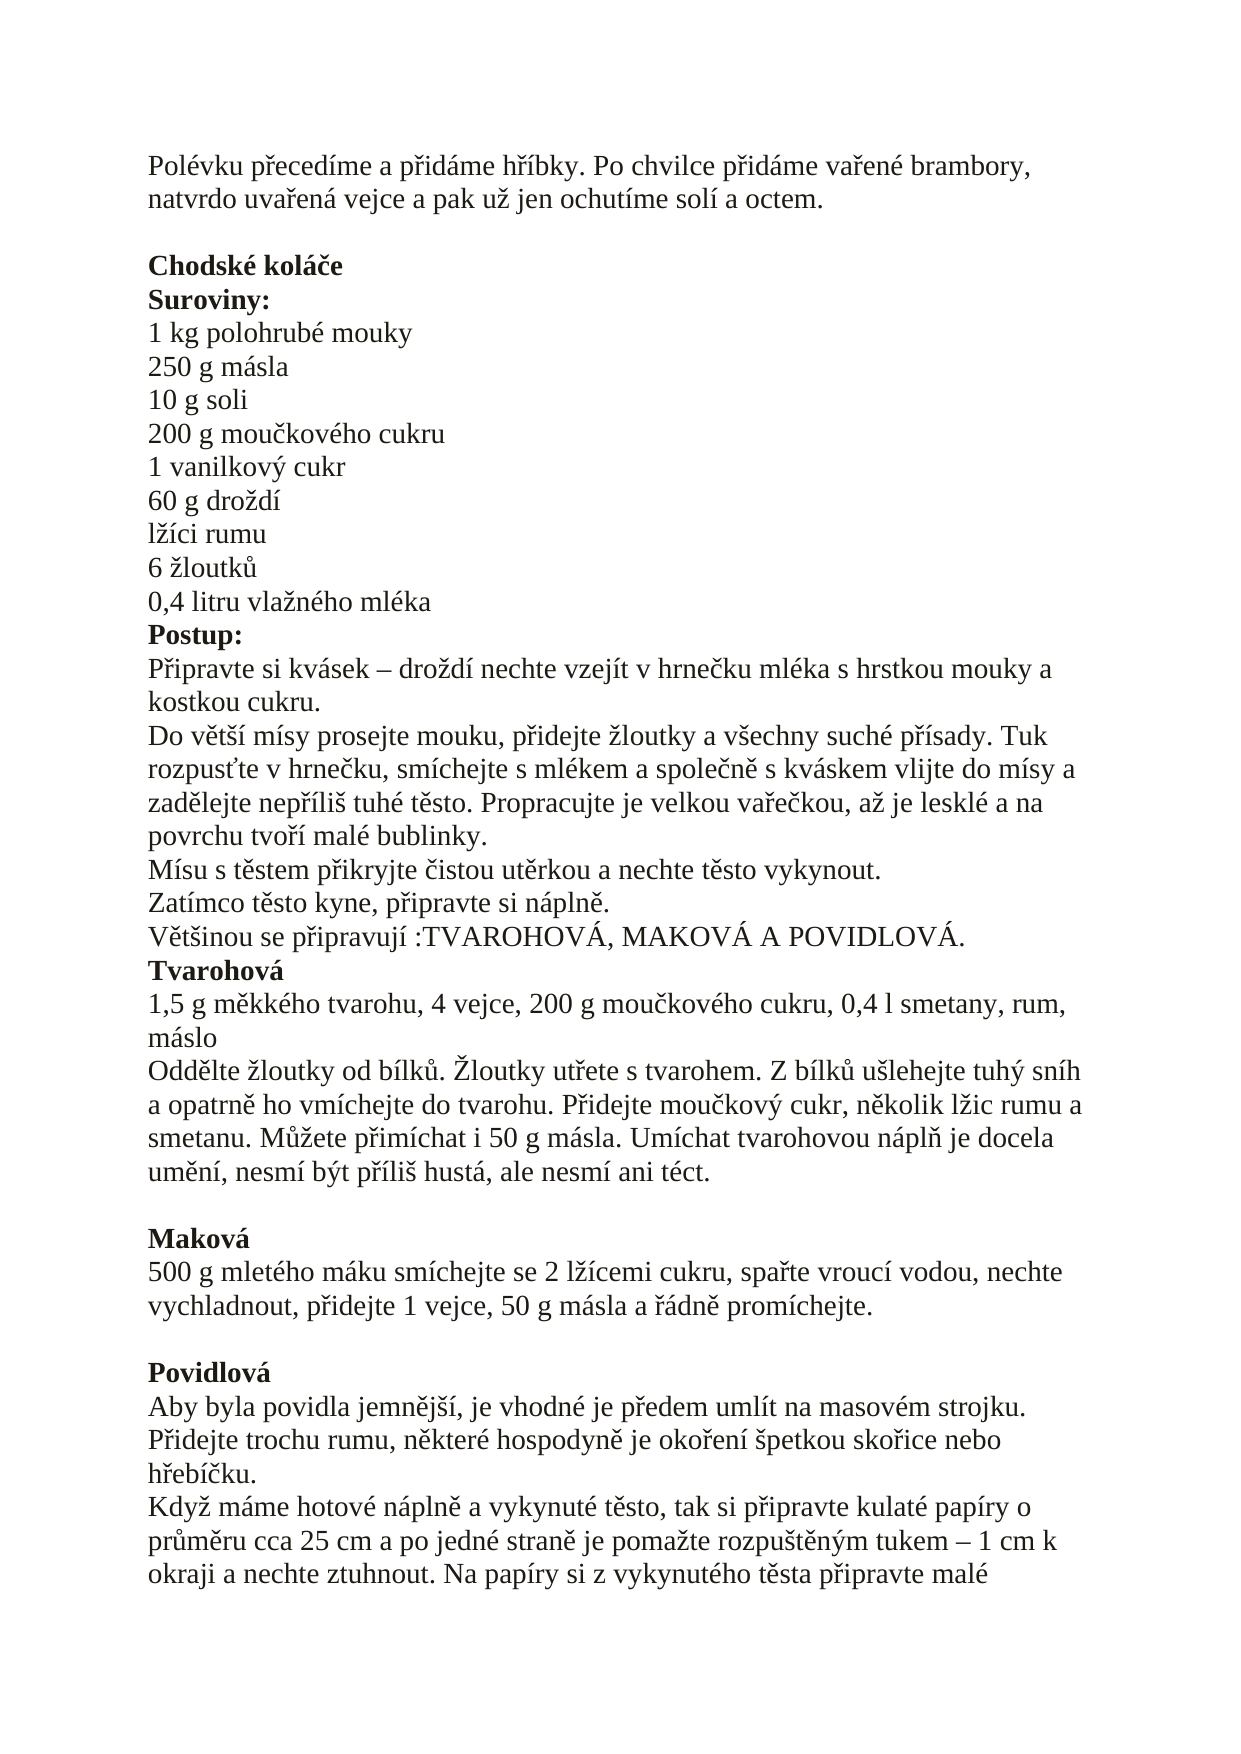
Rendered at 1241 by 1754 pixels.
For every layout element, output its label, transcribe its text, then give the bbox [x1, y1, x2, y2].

text Přidejte trochu rumu, některé hospodyně je okoření špetkou skořice nebo hřebíčku. [148, 1422, 1093, 1489]
text Zatímco těsto kyne, připravte si náplně. [148, 886, 1093, 919]
text Postup: [148, 617, 1093, 651]
text Chodské koláče [148, 248, 1093, 282]
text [148, 148, 1093, 215]
text Aby byla povidla jemnější, je vhodné je předem umlít na masovém strojku. [148, 1389, 1093, 1422]
text Do větší mísy prosejte mouku, přidejte žloutky a všechny suché přísady. Tuk rozpusťte v hrnečku, smíchejte s mlékem a společně s kváskem vlijte do mísy a zadělejte nepříliš tuhé těsto. Propracujte je velkou vařečkou, až je lesklé a na povrchu tvoří malé bublinky. [148, 718, 1093, 852]
text 6 žloutků [148, 550, 1093, 584]
text 200 g moučkového cukru [148, 416, 1093, 449]
text Povidlová [148, 1355, 1093, 1389]
text 1,5 g měkkého tvarohu, 4 vejce, 200 g moučkového cukru, 0,4 l smetany, rum, máslo [148, 986, 1093, 1053]
text vychladnout, přidejte 1 vejce, 50 g másla a řádně promíchejte. [148, 1288, 1093, 1322]
text Tvarohová [148, 953, 1093, 986]
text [148, 1489, 1093, 1590]
text Většinou se připravují :TVAROHOVÁ, MAKOVÁ A POVIDLOVÁ. [148, 919, 1093, 953]
text 250 g másla [148, 349, 1093, 382]
text 0,4 litru vlažného mléka [148, 584, 1093, 617]
text Suroviny: [148, 282, 1093, 315]
text Oddělte žloutky od bílků. Žloutky utřete s tvarohem. Z bílků ušlehejte tuhý sníh a opatrně ho vmíchejte do tvarohu. Přidejte moučkový cukr, několik lžic rumu a smetanu. Můžete přimíchat i 50 g másla. Umíchat tvarohovou náplň je docela umění, nesmí být příliš hustá, ale nesmí ani téct. [148, 1053, 1093, 1187]
text 1 vanilkový cukr [148, 449, 1093, 483]
text Mísu s těstem přikryjte čistou utěrkou a nechte těsto vykynout. [148, 852, 1093, 886]
text Maková [148, 1221, 1093, 1254]
text Připravte si kvásek – droždí nechte vzejít v hrnečku mléka s hrstkou mouky a kostkou cukru. [148, 651, 1093, 718]
text 500 g mletého máku smíchejte se 2 lžícemi cukru, spařte vroucí vodou, nechte [148, 1254, 1093, 1288]
text 1 kg polohrubé mouky [148, 315, 1093, 349]
text 10 g soli [148, 382, 1093, 416]
text lžíci rumu [148, 517, 1093, 550]
text 60 g droždí [148, 483, 1093, 517]
